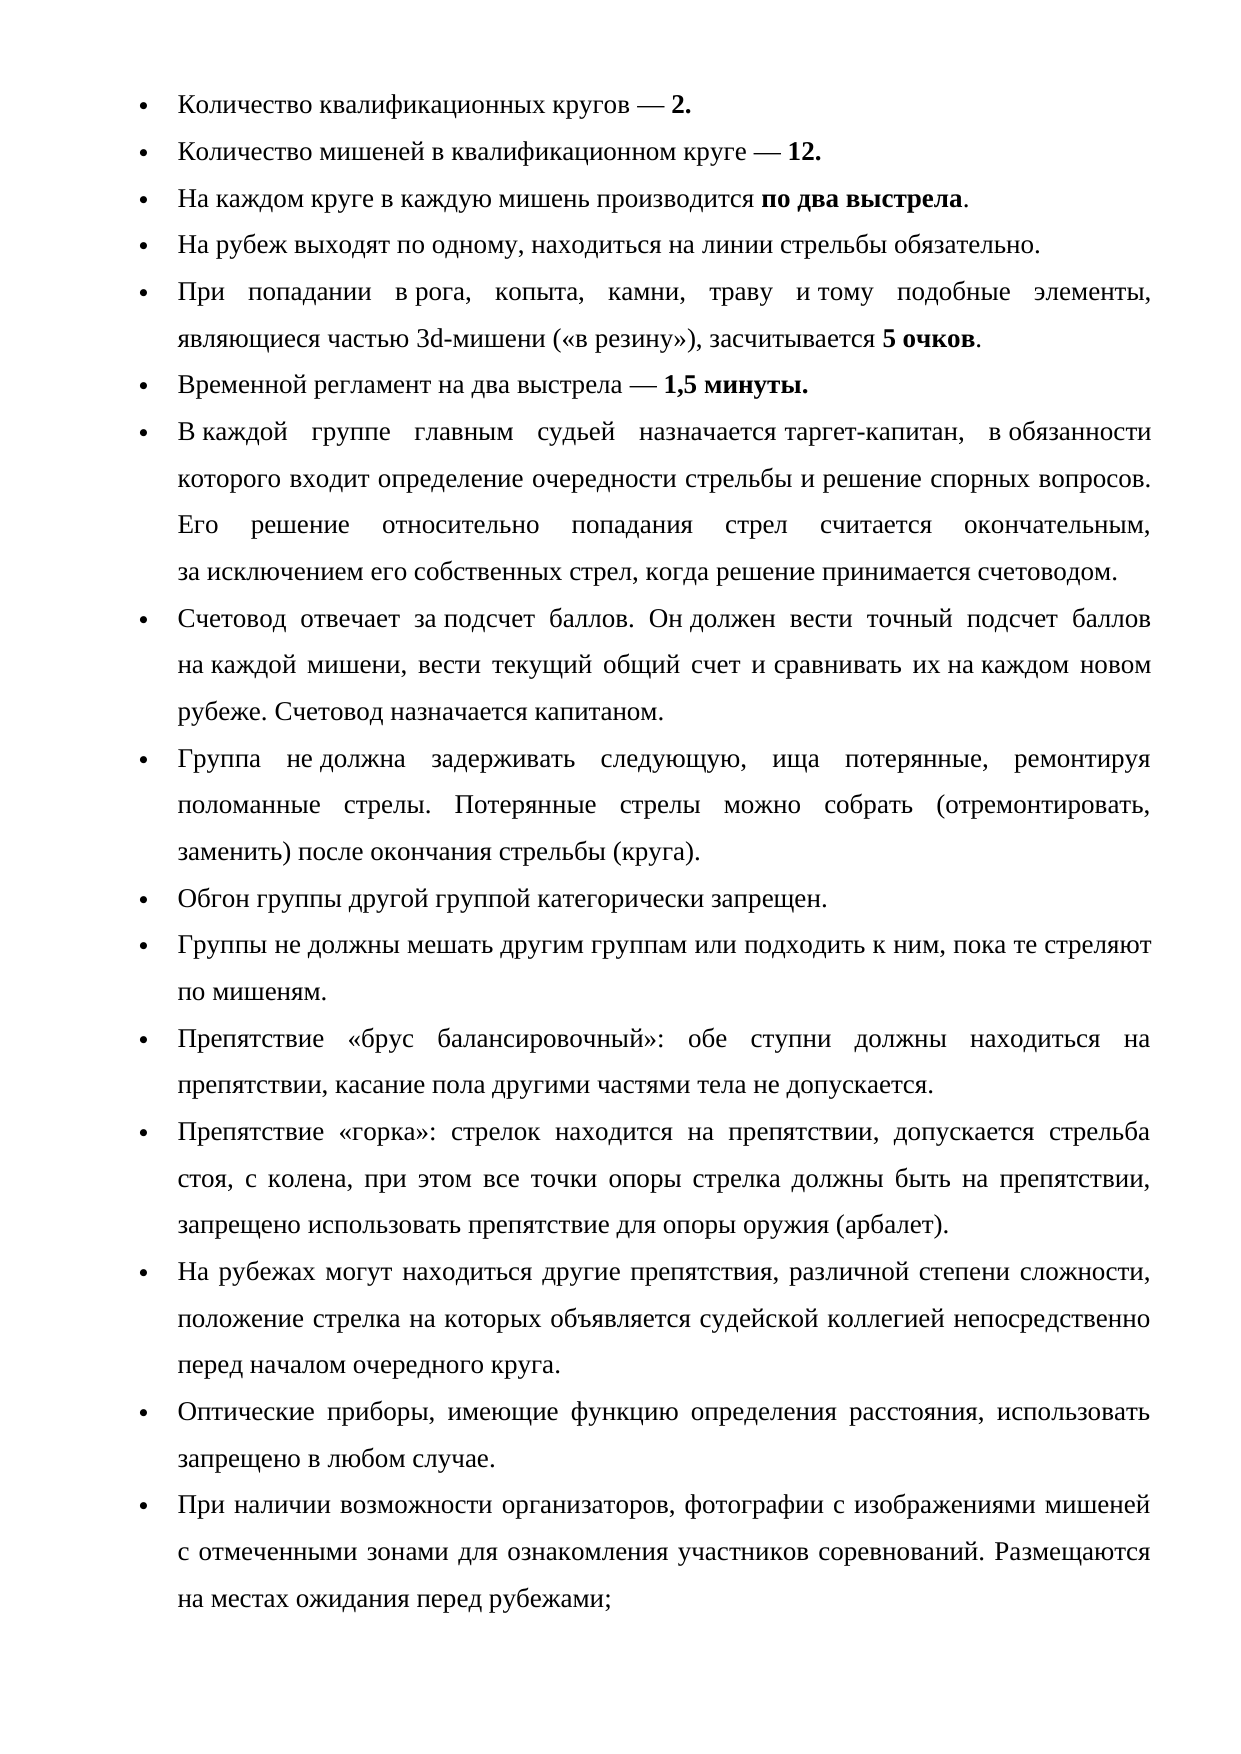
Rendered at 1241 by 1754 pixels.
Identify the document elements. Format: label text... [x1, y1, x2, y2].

list Препятствие «горка»: стрелок находится на препятствии, допускается стрельба стоя, с колена, при этом все точки опоры стрелка должны быть на препятствии, запрещено использовать препятствие для опоры оружия (арбалет). [140, 1115, 1152, 1240]
list Обгон группы другой группой категорически запрещен. [140, 882, 1152, 913]
list В каждой группе главным судьей назначается таргет-капитан, в обязанности которого входит определение очередности стрельбы и решение спорных вопросов. Его решение относительно попадания стрел считается окончательным, за исключением его собственных стрел, когда решение принимается счетоводом. [140, 415, 1152, 586]
list При наличии возможности организаторов, фотографии с изображениями мишеней с отмеченными зонами для ознакомления участников соревнований. Размещаются на местах ожидания перед рубежами; [140, 1489, 1152, 1613]
list Счетовод отвечает за подсчет баллов. Он должен вести точный подсчет баллов на каждой мишени, вести текущий общий счет и сравнивать их на каждом новом рубеже. Счетовод назначается капитаном. [140, 602, 1152, 726]
list Количество квалификационных кругов — 2. [140, 89, 1152, 120]
list Группа не должна задерживать следующую, ища потерянные, ремонтируя поломанные стрелы. Потерянные стрелы можно собрать (отремонтировать, заменить) после окончания стрельбы (круга). [140, 742, 1152, 866]
list Препятствие «брус балансировочный»: обе ступни должны находиться на препятствии, касание пола другими частями тела не допускается. [140, 1022, 1152, 1100]
list На каждом круге в каждую мишень производится по два выстрела. [140, 182, 1152, 213]
list Количество мишеней в квалификационном круге — 12. [140, 135, 1152, 166]
list Временной регламент на два выстрела — 1,5 минуты. [140, 369, 1152, 400]
list Оптические приборы, имеющие функцию определения расстояния, использовать запрещено в любом случае. [140, 1395, 1152, 1473]
list На рубежах могут находиться другие препятствия, различной степени сложности, положение стрелка на которых объявляется судейской коллегией непосредственно перед началом очередного круга. [140, 1255, 1152, 1380]
list При попадании в рога, копыта, камни, траву и тому подобные элементы, являющиеся частью 3d-мишени («в резину»), засчитывается 5 очков. [140, 275, 1152, 353]
list Группы не должны мешать другим группам или подходить к ним, пока те стреляют по мишеням. [140, 929, 1152, 1006]
list На рубеж выходят по одному, находиться на линии стрельбы обязательно. [140, 229, 1152, 260]
